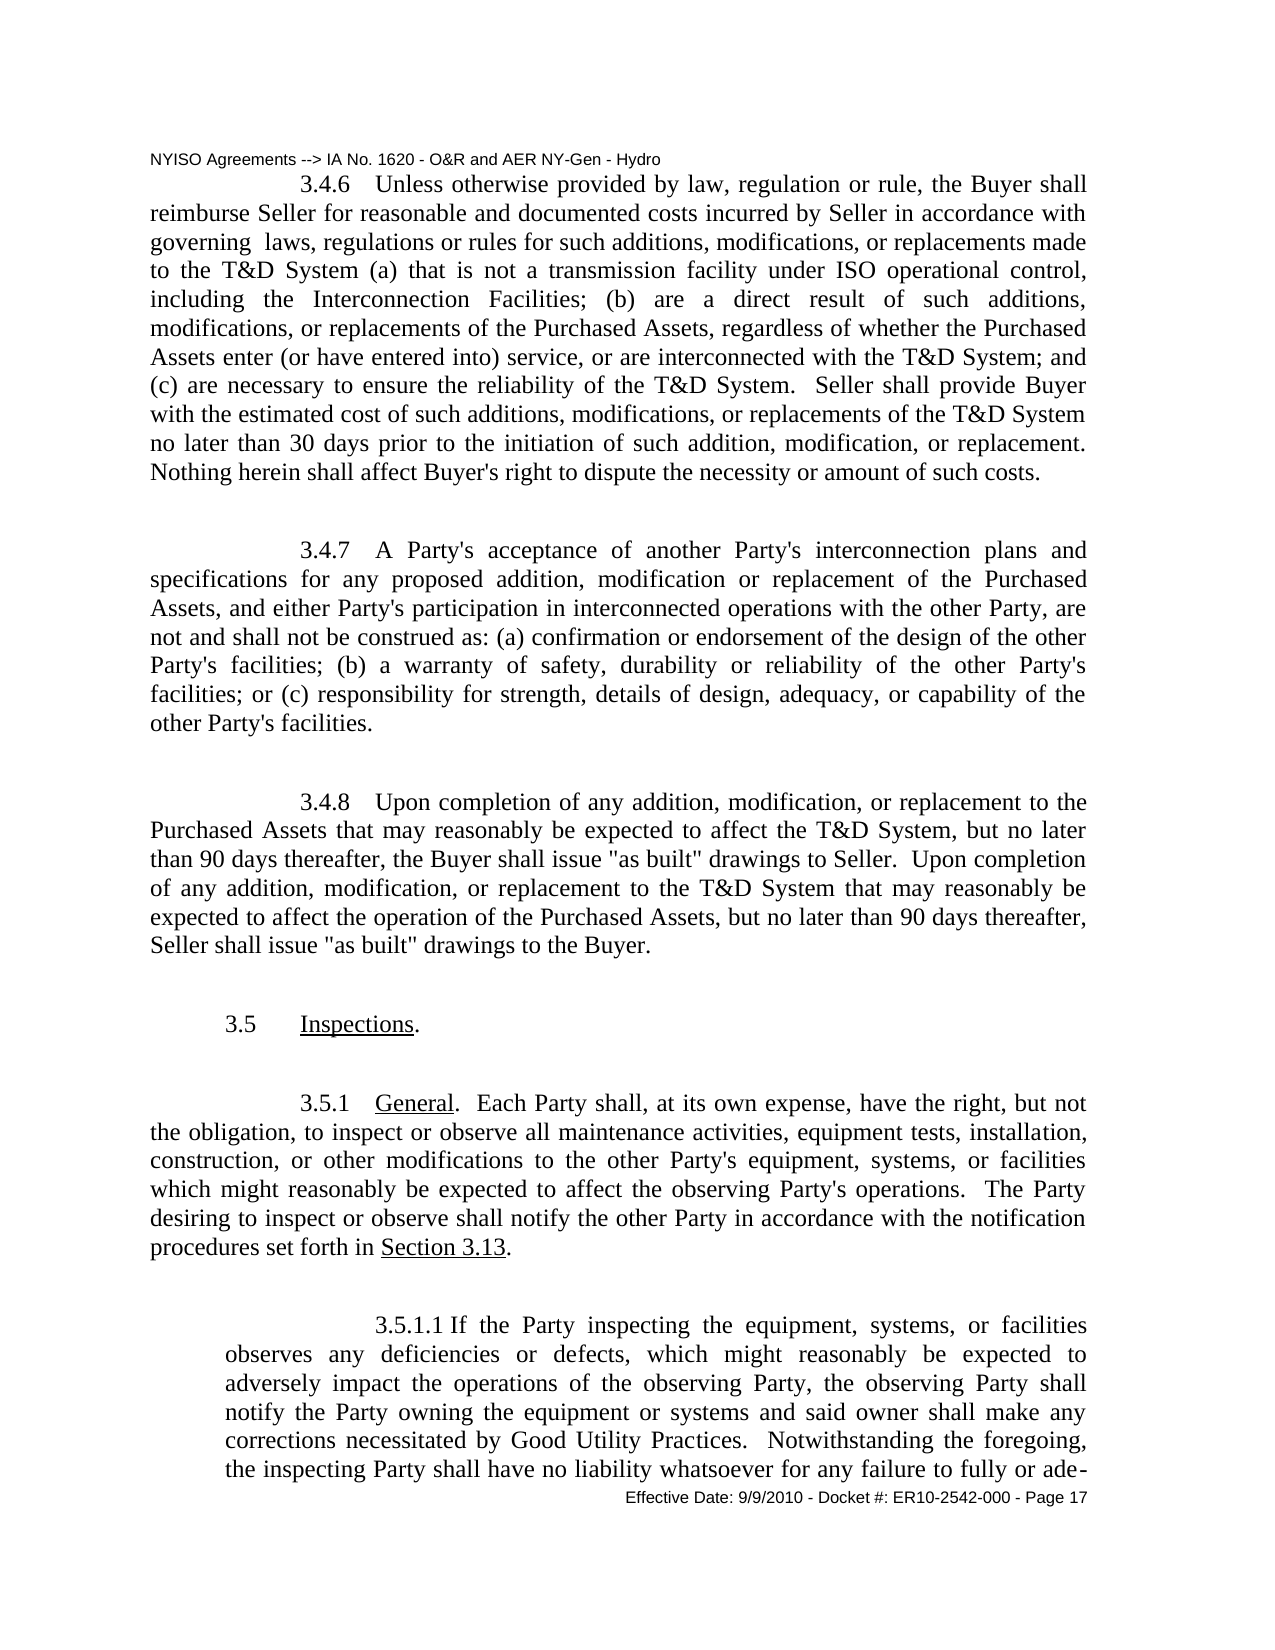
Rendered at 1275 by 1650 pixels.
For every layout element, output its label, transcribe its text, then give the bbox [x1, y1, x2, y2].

text Unless otherwise provided by law, regulation or rule, the Buyer shall reimburse Seller for reasonable and documented costs incurred by Seller in accordance with governing laws, regulations or rules for such additions, modifications, or replacements made to the T&D System (a) that is not a transmission facility under ISO operational control, including the Interconnection Facilities; (b) are a direct result of such additions, modifications, or replacements of the Purchased Assets, regardless of whether the Purchased Assets enter (or have entered into) service, or are interconnected with the T&D System; and (c) are necessary to ensure the reliability of the T&D System. Seller shall provide Buyer with the estimated cost of such additions, modifications, or replacements of the T&D System no later than 30 days prior to the initiation of such addition, modification, or replacement. Nothing herein shall affect Buyer's right to dispute the necessity or amount of such costs. [150, 169, 1087, 485]
text A Party's acceptance of another Party's interconnection plans and specifications for any proposed addition, modification or replacement of the Purchased Assets, and either Party's participation in interconnected operations with the other Party, are not and shall not be construed as: (a) confirmation or endorsement of the design of the other Party's facilities; (b) a warranty of safety, durability or reliability of the other Party's facilities; or (c) responsibility for strength, details of design, adequacy, or capability of the other Party's facilities. [150, 535, 1087, 737]
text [225, 1310, 1087, 1483]
text General. Each Party shall, at its own expense, have the right, but not the obligation, to inspect or observe all maintenance activities, equipment tests, installation, construction, or other modifications to the other Party's equipment, systems, or facilities which might reasonably be expected to affect the observing Party's operations. The Party desiring to inspect or observe shall notify the other Party in accordance with the notification procedures set forth in Section 3.13. [150, 1088, 1087, 1260]
text Upon completion of any addition, modification, or replacement to the Purchased Assets that may reasonably be expected to affect the T&D System, but no later than 90 days thereafter, the Buyer shall issue "as built" drawings to Seller. Upon completion of any addition, modification, or replacement to the T&D System that may reasonably be expected to affect the operation of the Purchased Assets, but no later than 90 days thereafter, Seller shall issue "as built" drawings to the Buyer. [150, 787, 1087, 959]
text Inspections. [150, 1009, 1087, 1038]
